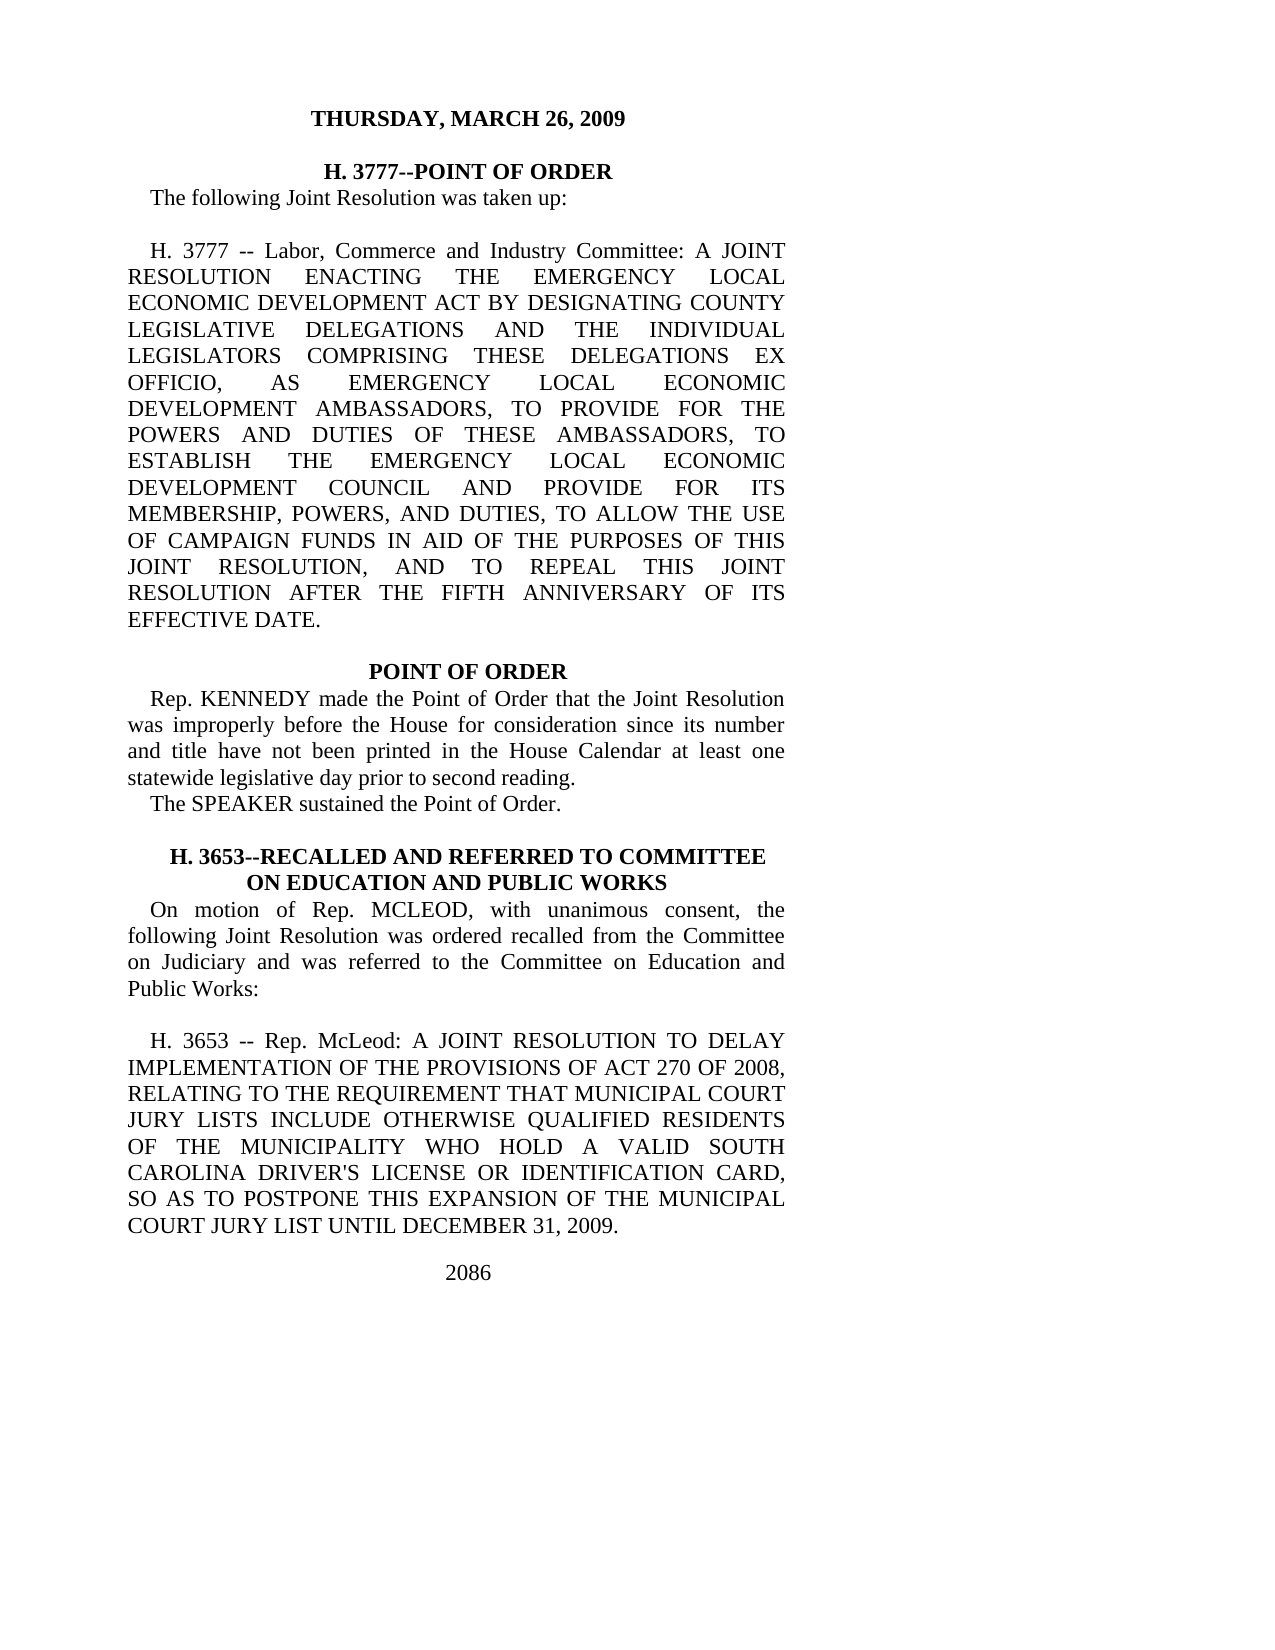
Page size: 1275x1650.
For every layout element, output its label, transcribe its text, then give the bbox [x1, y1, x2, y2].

text POINT OF ORDER [127, 658, 786, 685]
text The SPEAKER sustained the Point of Order. [127, 790, 786, 817]
text H. 3777--POINT OF ORDER [127, 158, 786, 184]
text On motion of Rep. MCLEOD, with unanimous consent, the following Joint Resolution was ordered recalled from the Committee on Judiciary and was referred to the Committee on Education and Public Works: [127, 896, 786, 1001]
text H. 3653 -- Rep. McLeod: A JOINT RESOLUTION TO DELAY IMPLEMENTATION OF THE PROVISIONS OF ACT 270 OF 2008, RELATING TO THE REQUIREMENT THAT MUNICIPAL COURT JURY LISTS INCLUDE OTHERWISE QUALIFIED RESIDENTS OF THE MUNICIPALITY WHO HOLD A VALID SOUTH CAROLINA DRIVER'S LICENSE OR IDENTIFICATION CARD, SO AS TO POSTPONE THIS EXPANSION OF THE MUNICIPAL COURT JURY LIST UNTIL DECEMBER 31, 2009. [127, 1027, 786, 1238]
text H. 3653--RECALLED AND REFERRED TO COMMITTEE ON EDUCATION AND PUBLIC WORKS [127, 843, 786, 896]
text Rep. KENNEDY made the Point of Order that the Joint Resolution was improperly before the House for consideration since its number and title have not been printed in the House Calendar at least one statewide legislative day prior to second reading. [127, 685, 786, 790]
text H. 3777 -- Labor, Commerce and Industry Committee: A JOINT RESOLUTION ENACTING THE EMERGENCY LOCAL ECONOMIC DEVELOPMENT ACT BY DESIGNATING COUNTY LEGISLATIVE DELEGATIONS AND THE INDIVIDUAL LEGISLATORS COMPRISING THESE DELEGATIONS EX OFFICIO, AS EMERGENCY LOCAL ECONOMIC DEVELOPMENT AMBASSADORS, TO PROVIDE FOR THE POWERS AND DUTIES OF THESE AMBASSADORS, TO ESTABLISH THE EMERGENCY LOCAL ECONOMIC DEVELOPMENT COUNCIL AND PROVIDE FOR ITS MEMBERSHIP, POWERS, AND DUTIES, TO ALLOW THE USE OF CAMPAIGN FUNDS IN AID OF THE PURPOSES OF THIS JOINT RESOLUTION, AND TO REPEAL THIS JOINT RESOLUTION AFTER THE FIFTH ANNIVERSARY OF ITS EFFECTIVE DATE. [127, 237, 786, 632]
text The following Joint Resolution was taken up: [127, 184, 786, 210]
